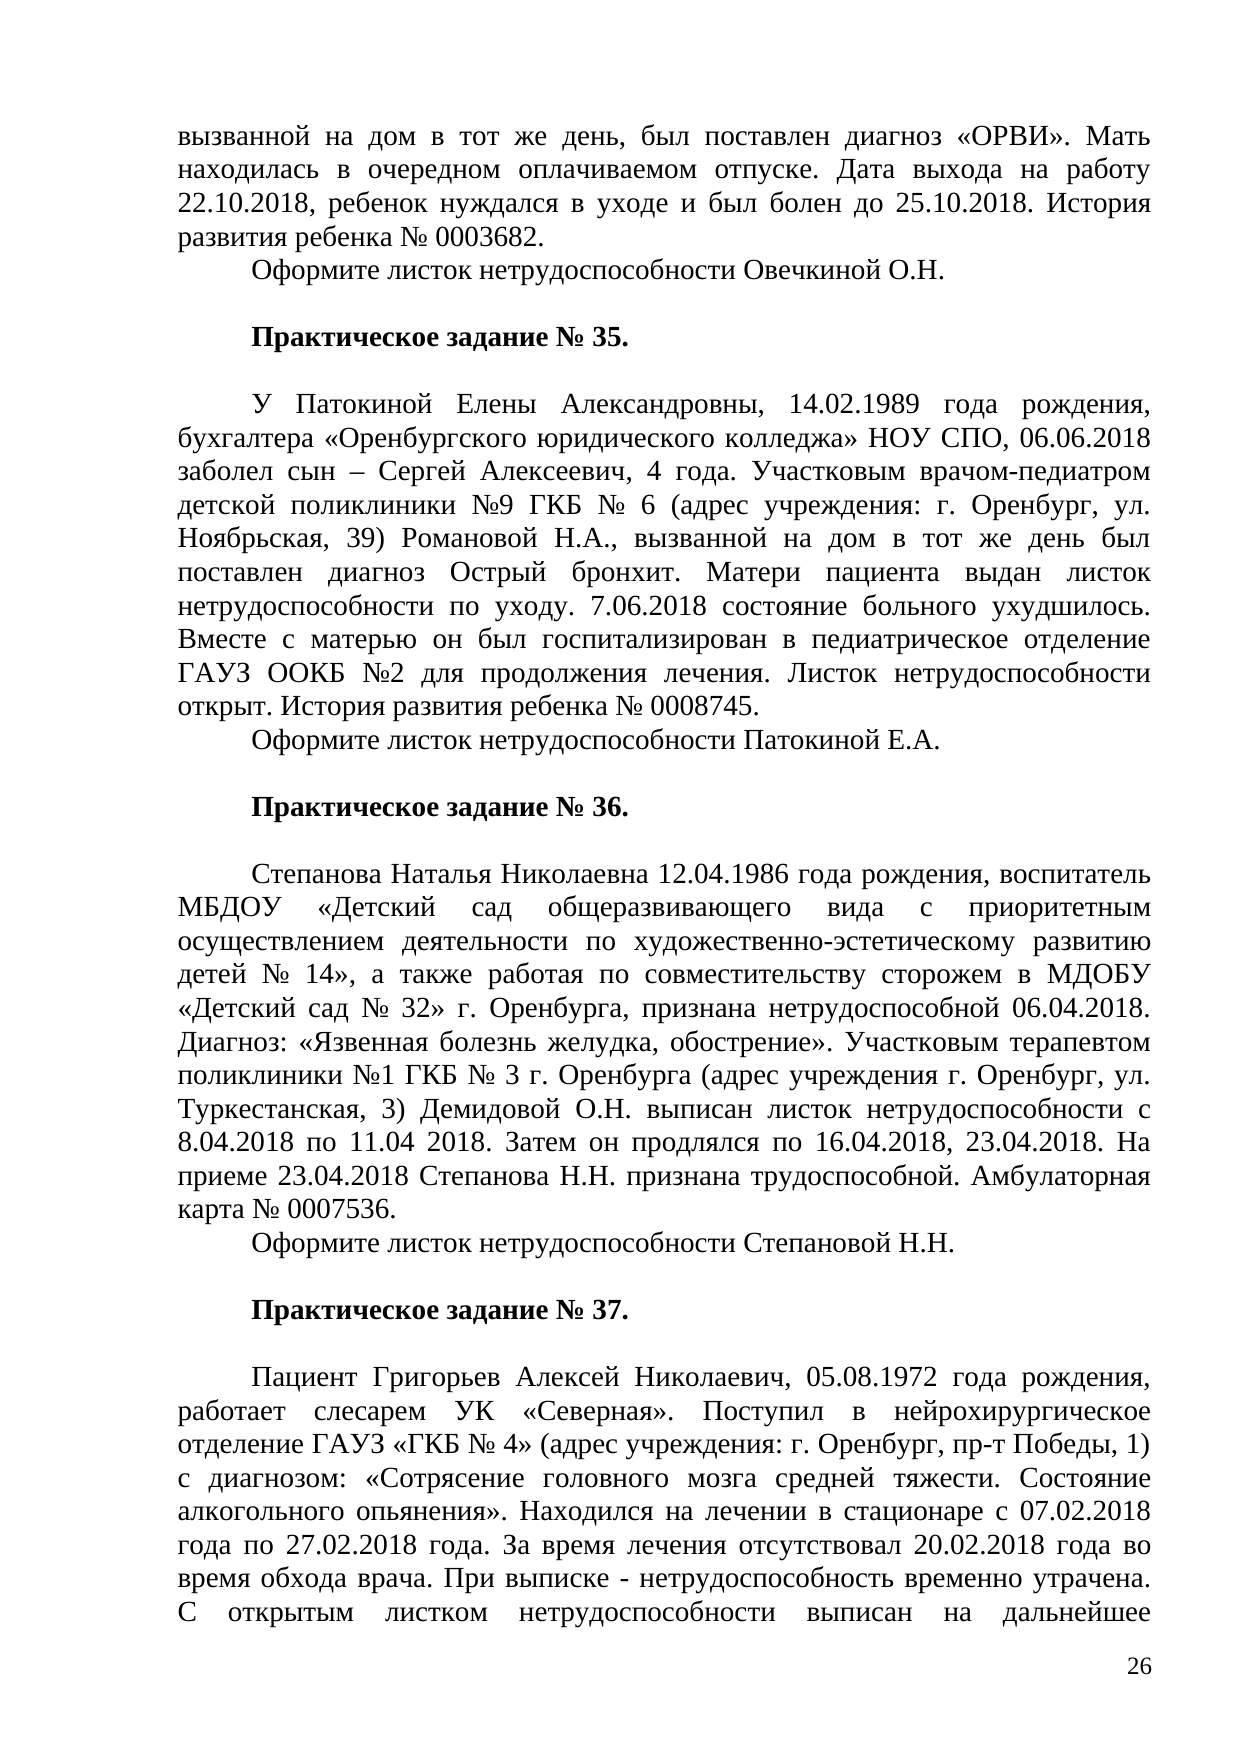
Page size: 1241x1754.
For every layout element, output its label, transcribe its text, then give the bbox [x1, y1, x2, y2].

text Оформите листок нетрудоспособности Степановой Н.Н. [177, 1225, 1152, 1258]
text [177, 1359, 1152, 1627]
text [177, 118, 1152, 252]
text Оформите листок нетрудоспособности Патокиной Е.А. [177, 722, 1152, 755]
text Практическое задание № 37. [177, 1292, 1152, 1326]
text Практическое задание № 35. [177, 319, 1152, 353]
text Степанова Наталья Николаевна 12.04.1986 года рождения, воспитатель МБДОУ «Детский сад общеразвивающего вида с приоритетным осуществлением деятельности по художественно-эстетическому развитию детей № 14», а также работая по совместительству сторожем в МДОБУ «Детский сад № 32» г. Оренбурга, признана нетрудоспособной 06.04.2018. Диагноз: «Язвенная болезнь желудка, обострение». Участковым терапевтом поликлиники №1 ГКБ № 3 г. Оренбурга (адрес учреждения г. Оренбург, ул. Туркестанская, 3) Демидовой О.Н. выписан листок нетрудоспособности с 8.04.2018 по 11.04 2018. Затем он продлялся по 16.04.2018, 23.04.2018. На приеме 23.04.2018 Степанова Н.Н. признана трудоспособной. Амбулаторная карта № 0007536. [177, 856, 1152, 1225]
text Оформите листок нетрудоспособности Овечкиной О.Н. [177, 252, 1152, 286]
text У Патокиной Елены Александровны, 14.02.1989 года рождения, бухгалтера «Оренбургского юридического колледжа» НОУ СПО, 06.06.2018 заболел сын – Сергей Алексеевич, 4 года. Участковым врачом-педиатром детской поликлиники №9 ГКБ № 6 (адрес учреждения: г. Оренбург, ул. Ноябрьская, 39) Романовой Н.А., вызванной на дом в тот же день был поставлен диагноз Острый бронхит. Матери пациента выдан листок нетрудоспособности по уходу. 7.06.2018 состояние больного ухудшилось. Вместе с матерью он был госпитализирован в педиатрическое отделение ГАУЗ ООКБ №2 для продолжения лечения. Листок нетрудоспособности открыт. История развития ребенка № 0008745. [177, 386, 1152, 722]
text Практическое задание № 36. [177, 789, 1152, 822]
